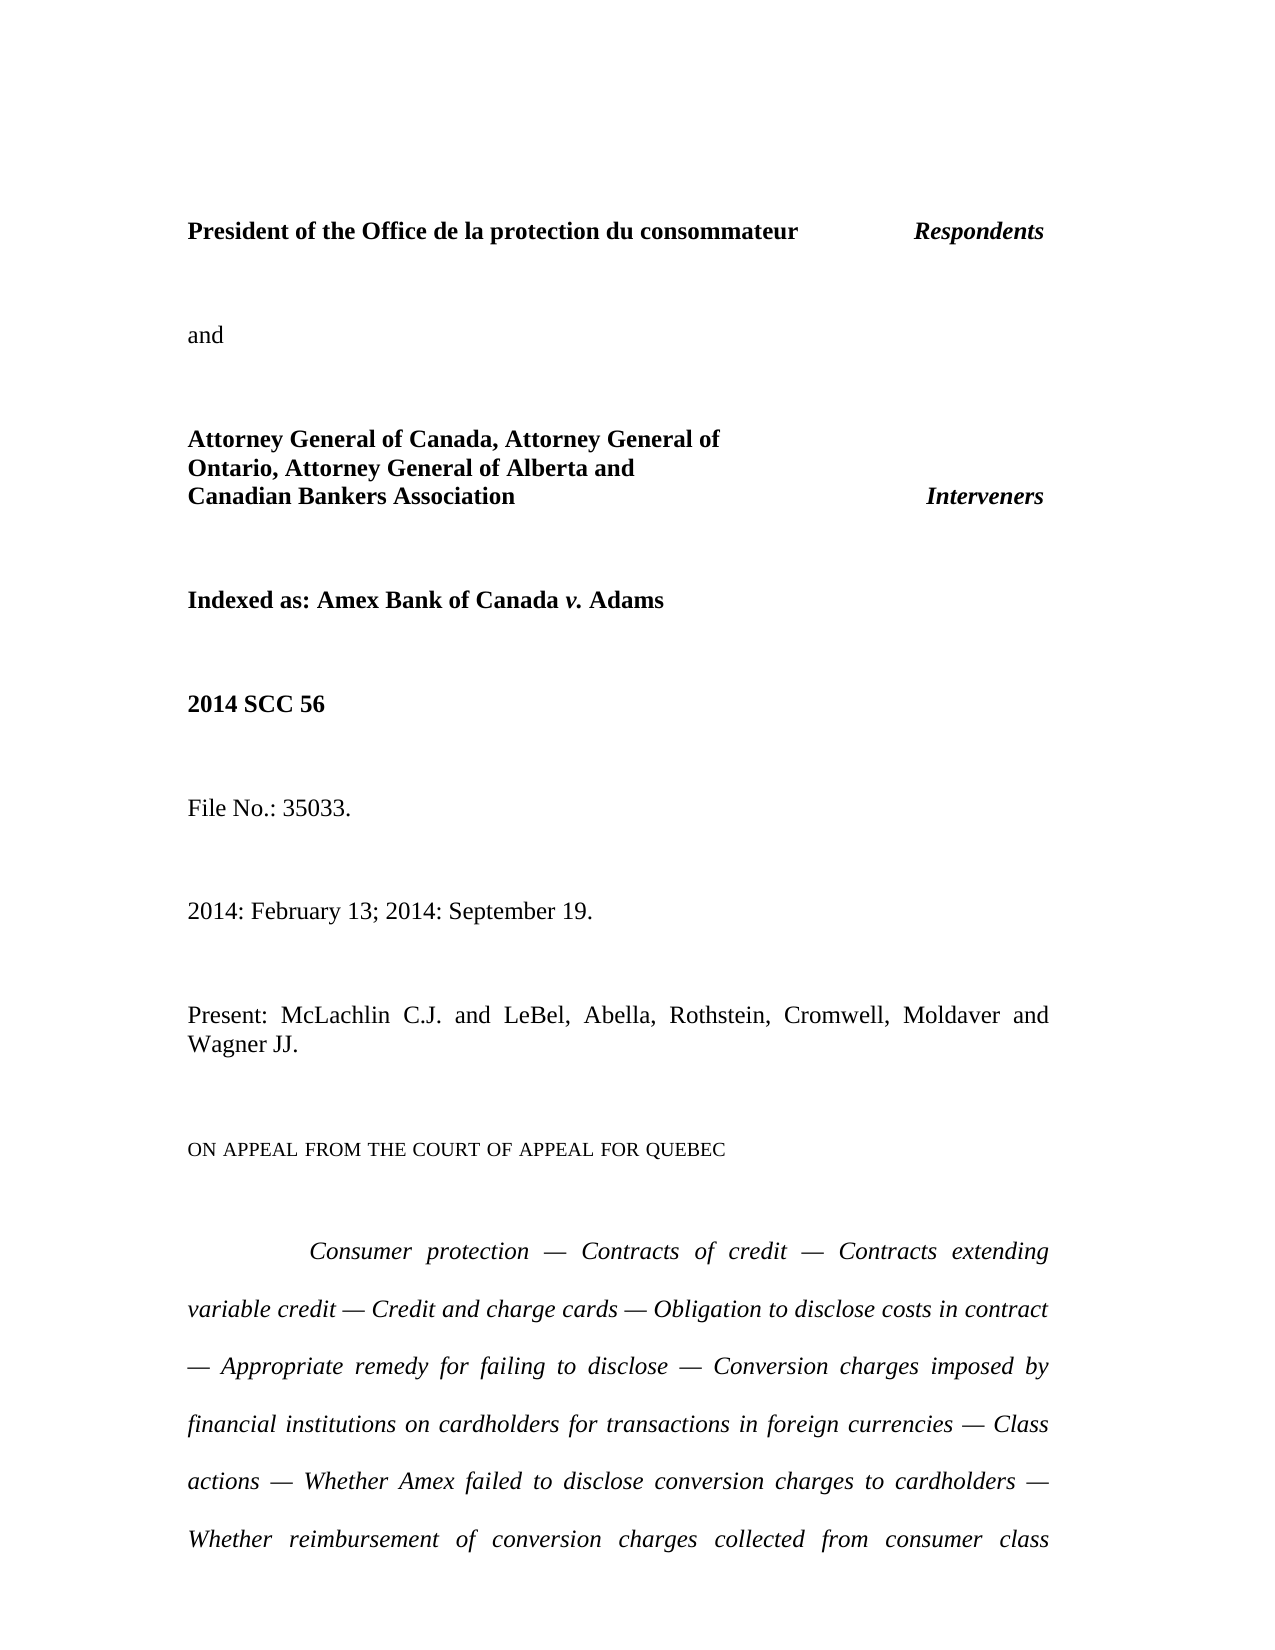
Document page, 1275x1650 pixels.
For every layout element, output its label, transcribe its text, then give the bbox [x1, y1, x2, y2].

text Canadian Bankers Association Interveners [187, 481, 1050, 510]
text Indexed as: Amex Bank of Canada v. Adams [187, 585, 1050, 614]
text Ontario, Attorney General of Alberta and [187, 453, 1050, 481]
text on appeal from the court of appeal for quebec [187, 1133, 1050, 1161]
text Attorney General of Canada, Attorney General of [187, 424, 1050, 453]
text Present: McLachlin C.J. and LeBel, Abella, Rothstein, Cromwell, Moldaver and Wagner JJ. [187, 1000, 1050, 1058]
text President of the Office de la protection du consommateur Respondents [187, 216, 1050, 245]
text File No.: 35033. [187, 793, 1050, 821]
text 2014 SCC 56 [187, 689, 1050, 718]
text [187, 1236, 1050, 1553]
text and [187, 320, 1050, 349]
text 2014: February 13; 2014: September 19. [187, 896, 1050, 925]
